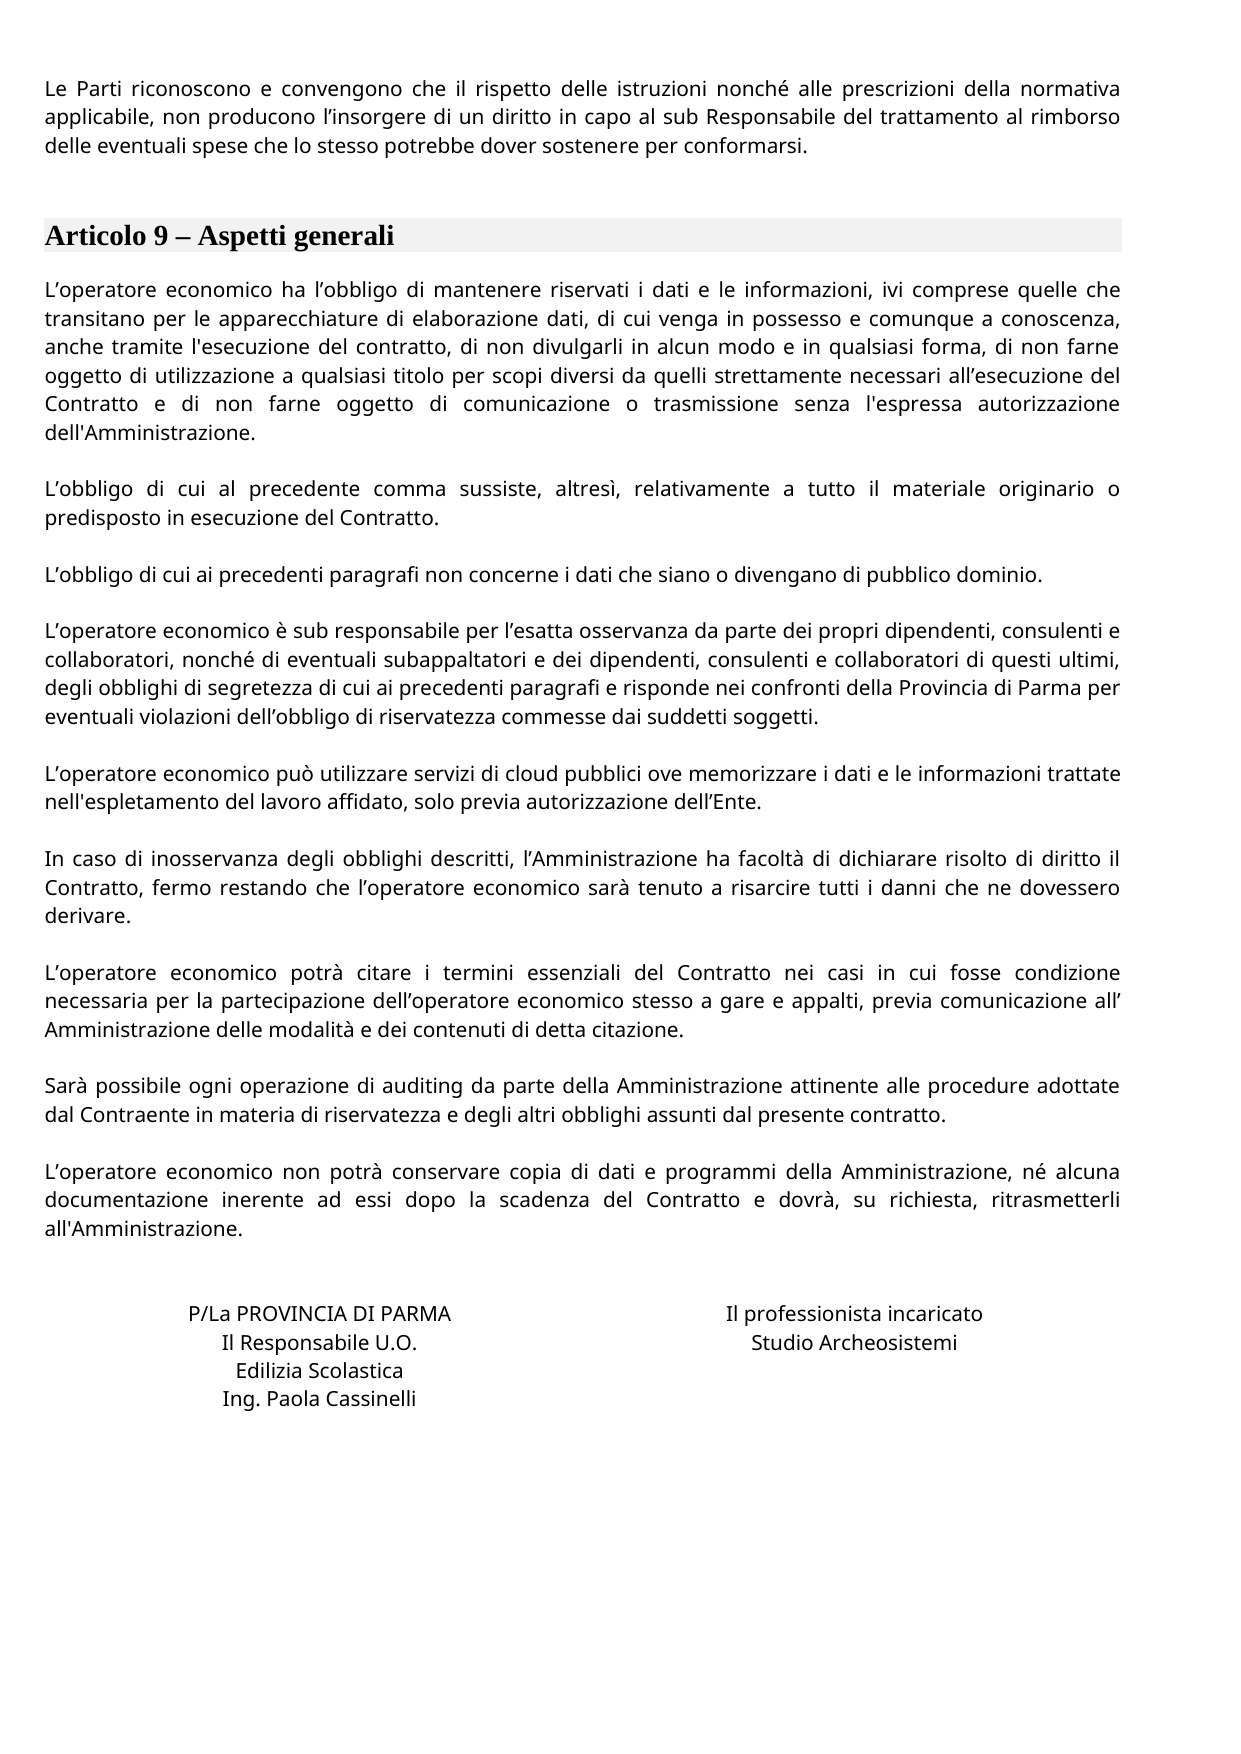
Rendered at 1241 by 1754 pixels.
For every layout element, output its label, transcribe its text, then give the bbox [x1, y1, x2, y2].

text L’operatore economico ha l’obbligo di mantenere riservati i dati e le informazioni, ivi comprese quelle che transitano per le apparecchiature di elaborazione dati, di cui venga in possesso e comunque a conoscenza, anche tramite l'esecuzione del contratto, di non divulgarli in alcun modo e in qualsiasi forma, di non farne oggetto di utilizzazione a qualsiasi titolo per scopi diversi da quelli strettamente necessari all’esecuzione del Contratto e di non farne oggetto di comunicazione o trasmissione senza l'espressa autorizzazione dell'Amministrazione. [44, 275, 1122, 446]
list In caso di inosservanza degli obblighi descritti, l’Amministrazione ha facoltà di dichiarare risolto di diritto il Contratto, fermo restando che l’operatore economico sarà tenuto a risarcire tutti i danni che ne dovessero derivare. [44, 844, 1122, 929]
list L’operatore economico potrà citare i termini essenziali del Contratto nei casi in cui fosse condizione necessaria per la partecipazione dell’operatore economico stesso a gare e appalti, previa comunicazione all’ Amministrazione delle modalità e dei contenuti di detta citazione. [44, 958, 1122, 1043]
subtitle Articolo 9 – Aspetti generali [44, 218, 1122, 252]
list Sarà possibile ogni operazione di auditing da parte della Amministrazione attinente alle procedure adottate dal Contraente in materia di riservatezza e degli altri obblighi assunti dal presente contratto. [44, 1072, 1122, 1128]
list L’operatore economico non potrà conservare copia di dati e programmi della Amministrazione, né alcuna documentazione inerente ad essi dopo la scadenza del Contratto e dovrà, su richiesta, ritrasmetterli all'Amministrazione. [44, 1157, 1122, 1242]
table_header P/La PROVINCIA DI PARMA Il Responsabile U.O. Edilizia Scolastica Ing. Paola Cassinelli [48, 1299, 591, 1441]
list L’operatore economico è sub responsabile per l’esatta osservanza da parte dei propri dipendenti, consulenti e collaboratori, nonché di eventuali subappaltatori e dei dipendenti, consulenti e collaboratori di questi ultimi, degli obblighi di segretezza di cui ai precedenti paragrafi e risponde nei confronti della Provincia di Parma per eventuali violazioni dell’obbligo di riservatezza commesse dai suddetti soggetti. [44, 617, 1122, 730]
list L’obbligo di cui ai precedenti paragrafi non concerne i dati che siano o divengano di pubblico dominio. [44, 560, 1122, 588]
list L’obbligo di cui al precedente comma sussiste, altresì, relativamente a tutto il materiale originario o predisposto in esecuzione del Contratto. [44, 474, 1122, 531]
list L’operatore economico può utilizzare servizi di cloud pubblici ove memorizzare i dati e le informazioni trattate nell'espletamento del lavoro affidato, solo previa autorizzazione dell’Ente. [44, 759, 1122, 816]
table_header Il professionista incaricato Studio Archeosistemi [591, 1299, 1118, 1441]
